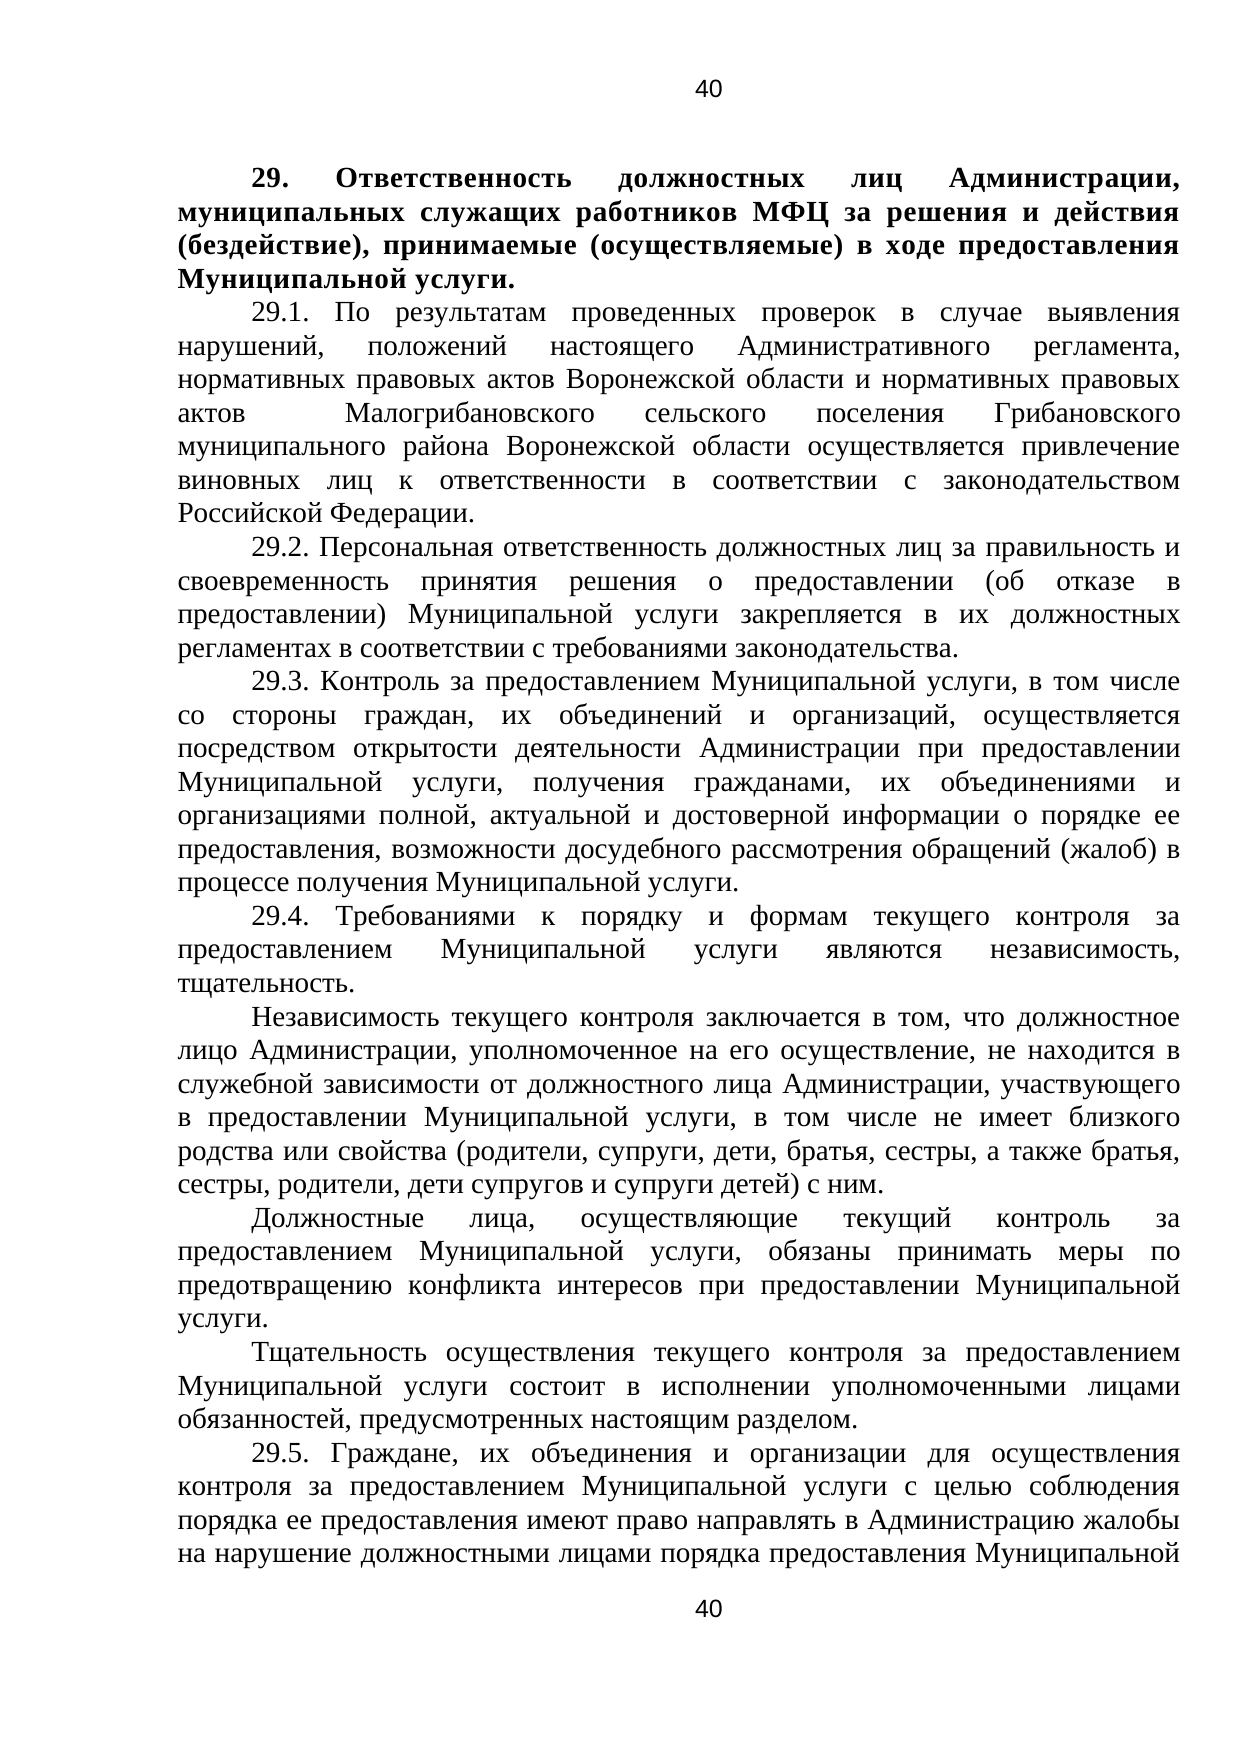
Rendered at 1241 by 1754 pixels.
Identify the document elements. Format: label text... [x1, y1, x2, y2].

text Тщательность осуществления текущего контроля за предоставлением Муниципальной услуги состоит в исполнении уполномоченными лицами обязанностей, предусмотренных настоящим разделом. [177, 1334, 1181, 1435]
text 29.1. По результатам проведенных проверок в случае выявления нарушений, положений настоящего Административного регламента, нормативных правовых актов Воронежской области и нормативных правовых актов Малогрибановского сельского поселения Грибановского муниципального района Воронежской области осуществляется привлечение виновных лиц к ответственности в соответствии с законодательством Российской Федерации. [177, 294, 1181, 529]
text 29.3. Контроль за предоставлением Муниципальной услуги, в том числе со стороны граждан, их объединений и организаций, осуществляется посредством открытости деятельности Администрации при предоставлении Муниципальной услуги, получения гражданами, их объединениями и организациями полной, актуальной и достоверной информации о порядке ее предоставления, возможности досудебного рассмотрения обращений (жалоб) в процессе получения Муниципальной услуги. [177, 663, 1181, 898]
text 29. Ответственность должностных лиц Администрации, муниципальных служащих работников МФЦ за решения и действия (бездействие), принимаемые (осуществляемые) в ходе предоставления Муниципальной услуги. [177, 160, 1181, 294]
text 29.2. Персональная ответственность должностных лиц за правильность и своевременность принятия решения о предоставлении (об отказе в предоставлении) Муниципальной услуги закрепляется в их должностных регламентах в соответствии с требованиями законодательства. [177, 529, 1181, 663]
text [177, 1435, 1181, 1569]
text 29.4. Требованиями к порядку и формам текущего контроля за предоставлением Муниципальной услуги являются независимость, тщательность. [177, 898, 1181, 999]
text Должностные лица, осуществляющие текущий контроль за предоставлением Муниципальной услуги, обязаны принимать меры по предотвращению конфликта интересов при предоставлении Муниципальной услуги. [177, 1200, 1181, 1334]
text Независимость текущего контроля заключается в том, что должностное лицо Администрации, уполномоченное на его осуществление, не находится в служебной зависимости от должностного лица Администрации, участвующего в предоставлении Муниципальной услуги, в том числе не имеет близкого родства или свойства (родители, супруги, дети, братья, сестры, а также братья, сестры, родители, дети супругов и супруги детей) с ним. [177, 999, 1181, 1200]
